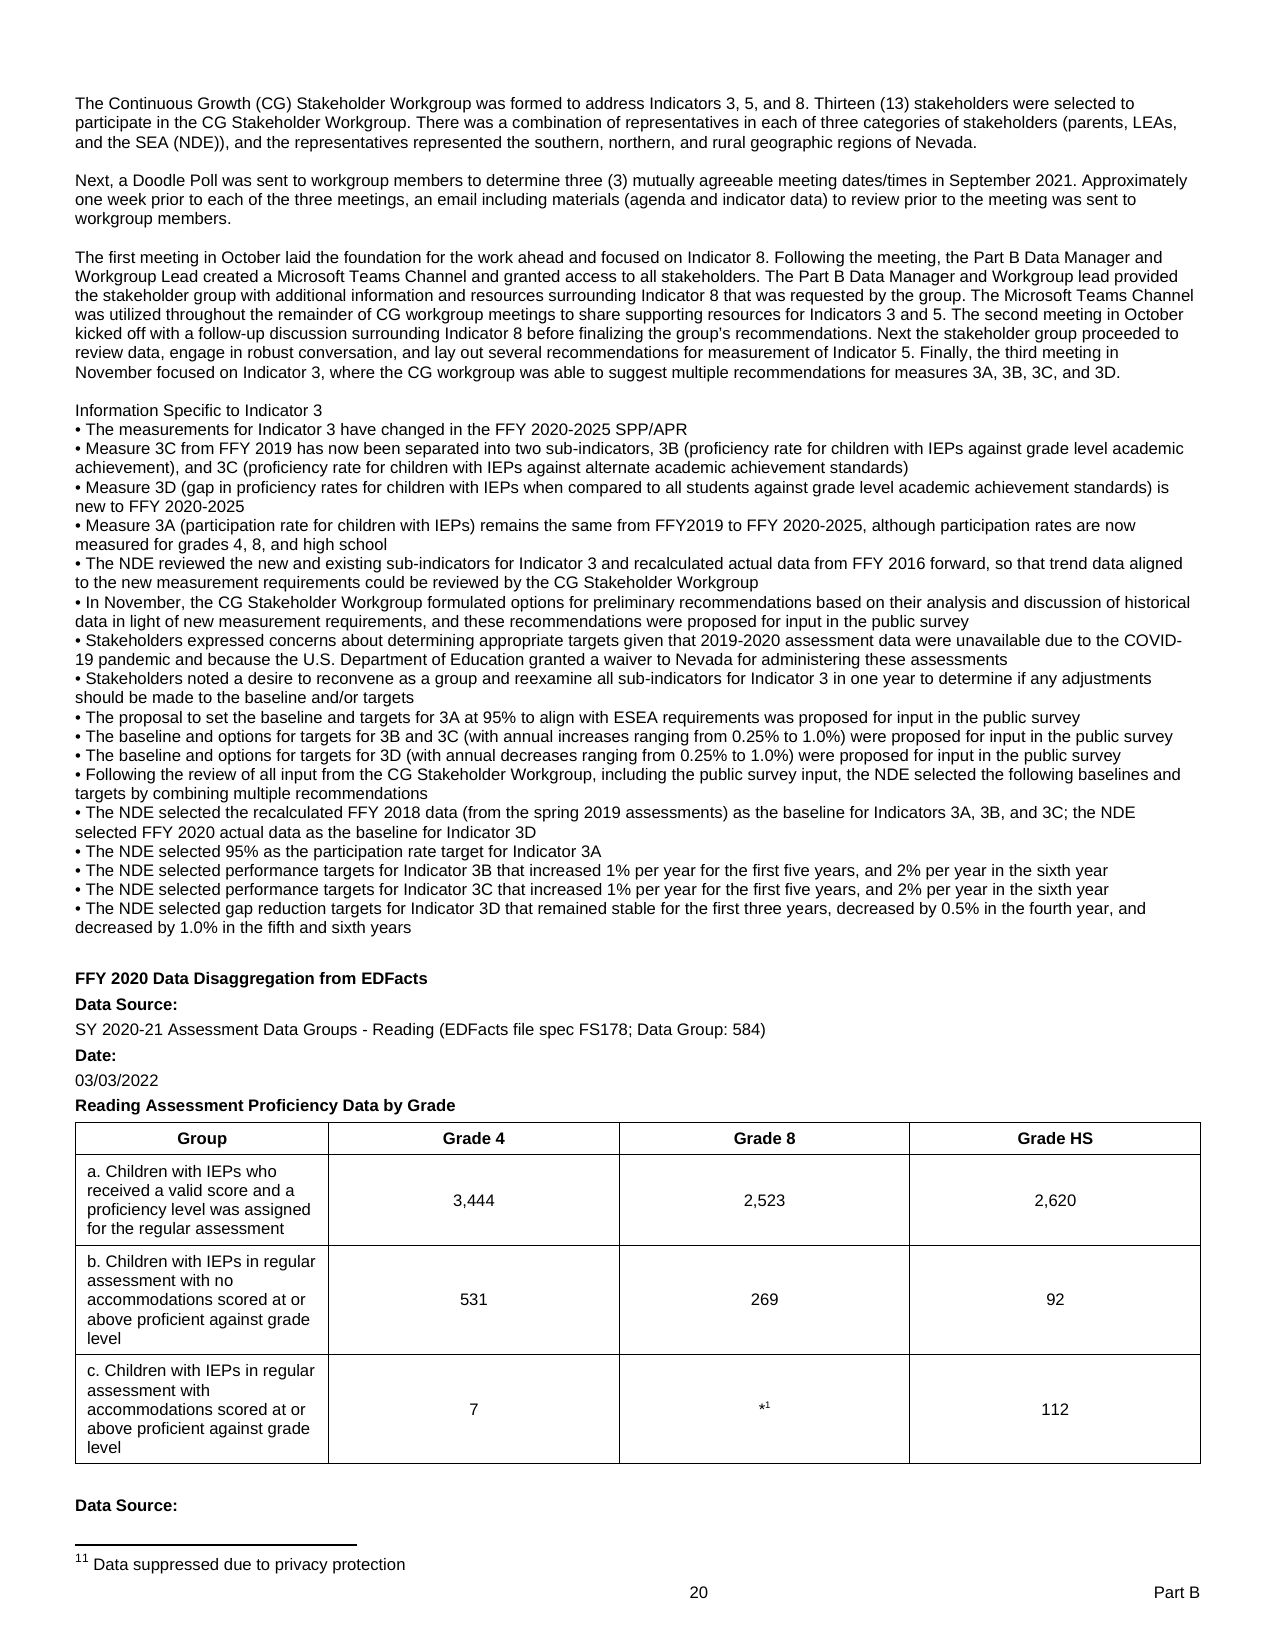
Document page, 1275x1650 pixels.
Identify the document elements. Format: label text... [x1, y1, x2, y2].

text Data Source: [75, 994, 1200, 1014]
text Reading Assessment Proficiency Data by Grade [75, 1096, 1200, 1115]
table_cell 2,620 [910, 1155, 1200, 1244]
table_header Grade HS [910, 1123, 1200, 1154]
table_cell a. Children with IEPs who received a valid score and a proficiency level was assigned for the regular assessment [76, 1155, 328, 1244]
table_cell 269 [620, 1246, 909, 1354]
text SY 2020-21 Assessment Data Groups - Reading (EDFacts file spec FS178; Data Group: 584) [75, 1020, 1200, 1039]
table_cell b. Children with IEPs in regular assessment with no accommodations scored at or above proficient against grade level [76, 1246, 328, 1354]
text Data Source: [75, 1496, 1200, 1515]
text Date: [75, 1045, 1200, 1064]
table_cell 92 [910, 1246, 1200, 1354]
table_cell 531 [329, 1246, 619, 1354]
table_cell c. Children with IEPs in regular assessment with accommodations scored at or above proficient against grade level [76, 1355, 328, 1463]
table_header Group [76, 1123, 328, 1154]
text 03/03/2022 [75, 1071, 1200, 1090]
table_cell 3,444 [329, 1155, 619, 1244]
table_header Grade 8 [620, 1123, 909, 1154]
table_cell 7 [329, 1355, 619, 1463]
table_header Grade 4 [329, 1123, 619, 1154]
text FFY 2020 Data Disaggregation from EDFacts [75, 969, 1200, 988]
table_cell *1 [620, 1355, 909, 1463]
table_cell 112 [910, 1355, 1200, 1463]
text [75, 75, 1200, 937]
table_cell 2,523 [620, 1155, 909, 1244]
